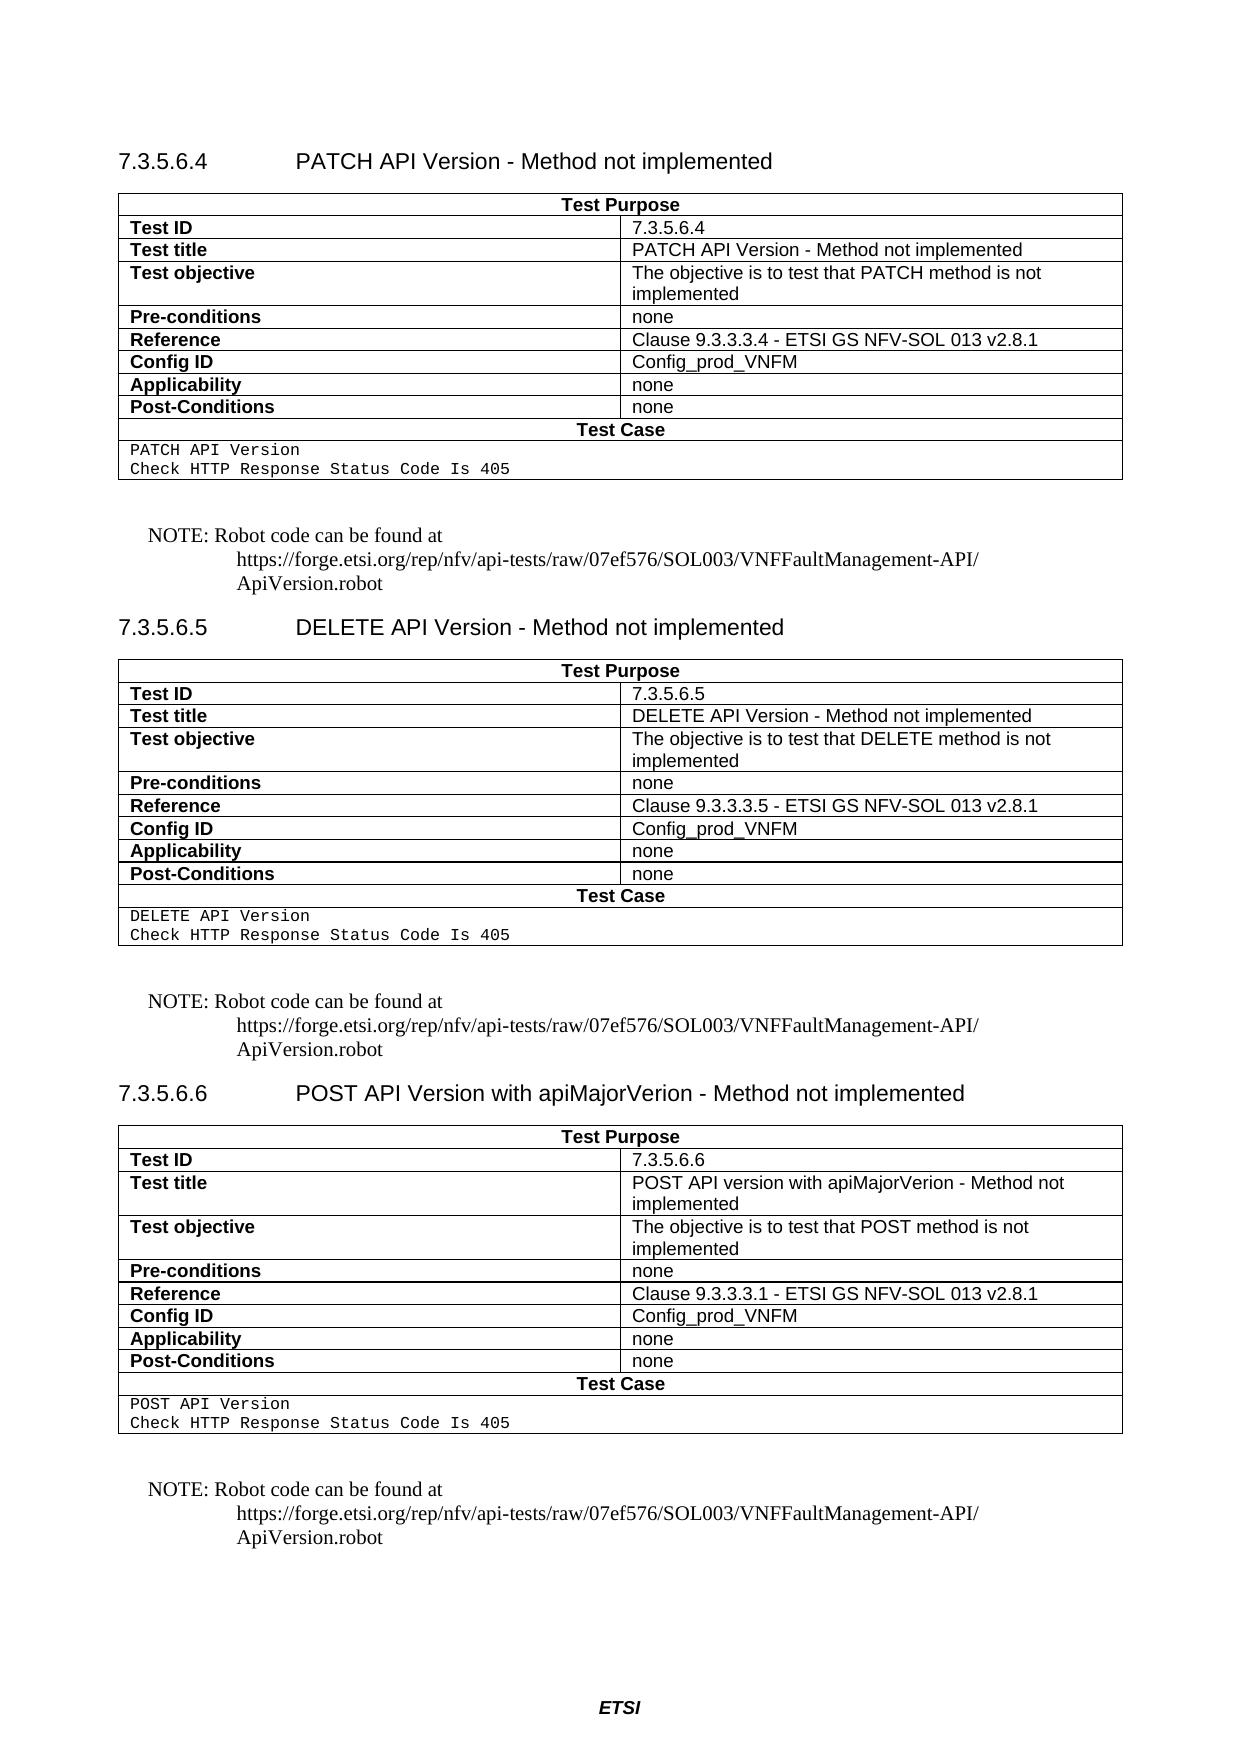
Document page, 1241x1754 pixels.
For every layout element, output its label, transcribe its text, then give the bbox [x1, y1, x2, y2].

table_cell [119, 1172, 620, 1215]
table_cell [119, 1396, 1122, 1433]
text NOTE: Robot code can be found at https://forge.etsi.org/rep/nfv/api-tests/raw/07ef576/SOL003/VNFFaultManagement-API/ApiVersion.robot [148, 1477, 1122, 1549]
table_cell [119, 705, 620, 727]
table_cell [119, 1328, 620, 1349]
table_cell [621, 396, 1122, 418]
subtitle 7.3.5.6.5 DELETE API Version - Method not implemented [118, 614, 1122, 640]
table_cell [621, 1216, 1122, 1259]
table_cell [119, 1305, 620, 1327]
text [148, 523, 1122, 595]
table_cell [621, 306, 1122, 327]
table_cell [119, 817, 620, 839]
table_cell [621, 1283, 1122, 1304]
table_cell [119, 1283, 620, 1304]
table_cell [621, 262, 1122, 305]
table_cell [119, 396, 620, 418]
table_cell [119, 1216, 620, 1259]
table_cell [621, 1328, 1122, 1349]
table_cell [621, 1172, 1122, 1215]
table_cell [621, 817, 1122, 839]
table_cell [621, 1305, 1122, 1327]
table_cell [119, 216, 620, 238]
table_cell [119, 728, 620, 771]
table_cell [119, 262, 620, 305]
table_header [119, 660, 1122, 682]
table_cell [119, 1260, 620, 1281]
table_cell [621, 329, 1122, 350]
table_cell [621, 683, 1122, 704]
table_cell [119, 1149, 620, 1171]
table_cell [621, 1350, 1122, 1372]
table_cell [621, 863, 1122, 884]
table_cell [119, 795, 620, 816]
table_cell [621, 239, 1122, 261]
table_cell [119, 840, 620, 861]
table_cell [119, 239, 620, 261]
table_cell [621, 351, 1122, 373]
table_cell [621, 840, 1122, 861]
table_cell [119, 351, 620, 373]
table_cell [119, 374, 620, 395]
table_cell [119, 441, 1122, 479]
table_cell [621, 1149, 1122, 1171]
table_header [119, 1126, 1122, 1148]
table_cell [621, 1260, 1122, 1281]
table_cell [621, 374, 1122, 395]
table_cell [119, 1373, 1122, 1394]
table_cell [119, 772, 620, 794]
subtitle 7.3.5.6.6 POST API Version with apiMajorVerion - Method not implemented [118, 1080, 1122, 1107]
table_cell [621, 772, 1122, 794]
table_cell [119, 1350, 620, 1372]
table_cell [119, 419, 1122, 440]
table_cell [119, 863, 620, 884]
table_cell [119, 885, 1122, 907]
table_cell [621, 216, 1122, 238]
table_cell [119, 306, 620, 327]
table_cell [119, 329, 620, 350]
text NOTE: Robot code can be found at https://forge.etsi.org/rep/nfv/api-tests/raw/07ef576/SOL003/VNFFaultManagement-API/ApiVersion.robot [148, 989, 1122, 1061]
subtitle 7.3.5.6.4 PATCH API Version - Method not implemented [118, 148, 1122, 174]
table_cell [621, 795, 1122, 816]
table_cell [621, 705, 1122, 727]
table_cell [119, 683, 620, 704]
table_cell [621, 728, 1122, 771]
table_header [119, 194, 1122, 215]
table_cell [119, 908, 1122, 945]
